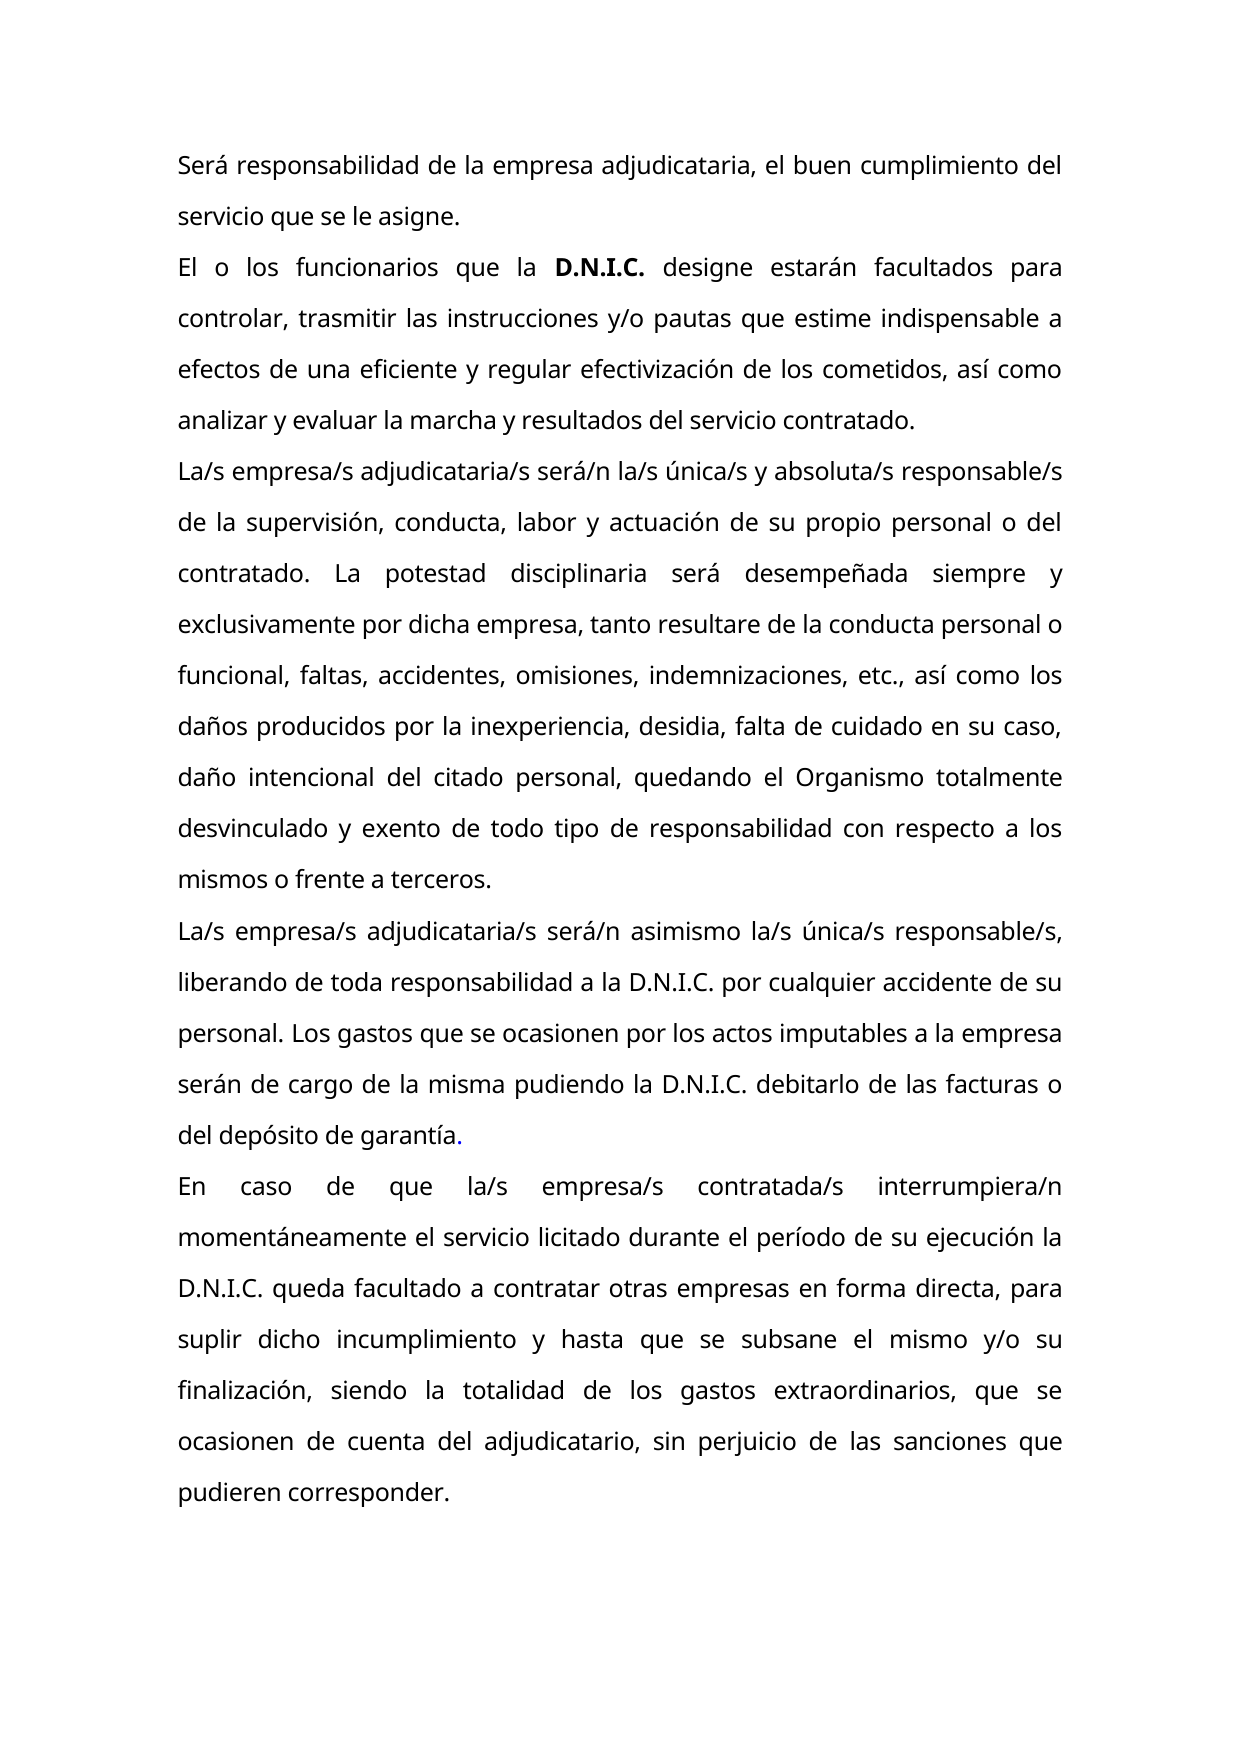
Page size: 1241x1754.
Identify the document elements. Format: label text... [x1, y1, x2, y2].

text La/s empresa/s adjudicataria/s será/n la/s única/s y absoluta/s responsable/s de la supervisión, conducta, labor y actuación de su propio personal o del contratado. La potestad disciplinaria será desempeñada siempre y exclusivamente por dicha empresa, tanto resultare de la conducta personal o funcional, faltas, accidentes, omisiones, indemnizaciones, etc., así como los daños producidos por la inexperiencia, desidia, falta de cuidado en su caso, daño intencional del citado personal, quedando el Organismo totalmente desvinculado y exento de todo tipo de responsabilidad con respecto a los mismos o frente a terceros. [177, 454, 1063, 896]
text En caso de que la/s empresa/s contratada/s interrumpiera/n momentáneamente el servicio licitado durante el período de su ejecución la D.N.I.C. queda facultado a contratar otras empresas en forma directa, para suplir dicho incumplimiento y hasta que se subsane el mismo y/o su finalización, siendo la totalidad de los gastos extraordinarios, que se ocasionen de cuenta del adjudicatario, sin perjuicio de las sanciones que pudieren corresponder. [177, 1168, 1063, 1509]
text Será responsabilidad de la empresa adjudicataria, el buen cumplimiento del servicio que se le asigne. [177, 148, 1063, 233]
text La/s empresa/s adjudicataria/s será/n asimismo la/s única/s responsable/s, liberando de toda responsabilidad a la D.N.I.C. por cualquier accidente de su personal. Los gastos que se ocasionen por los actos imputables a la empresa serán de cargo de la misma pudiendo la D.N.I.C. debitarlo de las facturas o del depósito de garantía. [177, 913, 1063, 1151]
text El o los funcionarios que .I.C. designe estarán facultados para controlar, trasmitir las instrucciones y/o pautas que estime indispensable a efectos de una eficiente y regular efectivización de los cometidos, así como analizar y evaluar la marcha y resultados del servicio contratado. [177, 250, 1063, 437]
